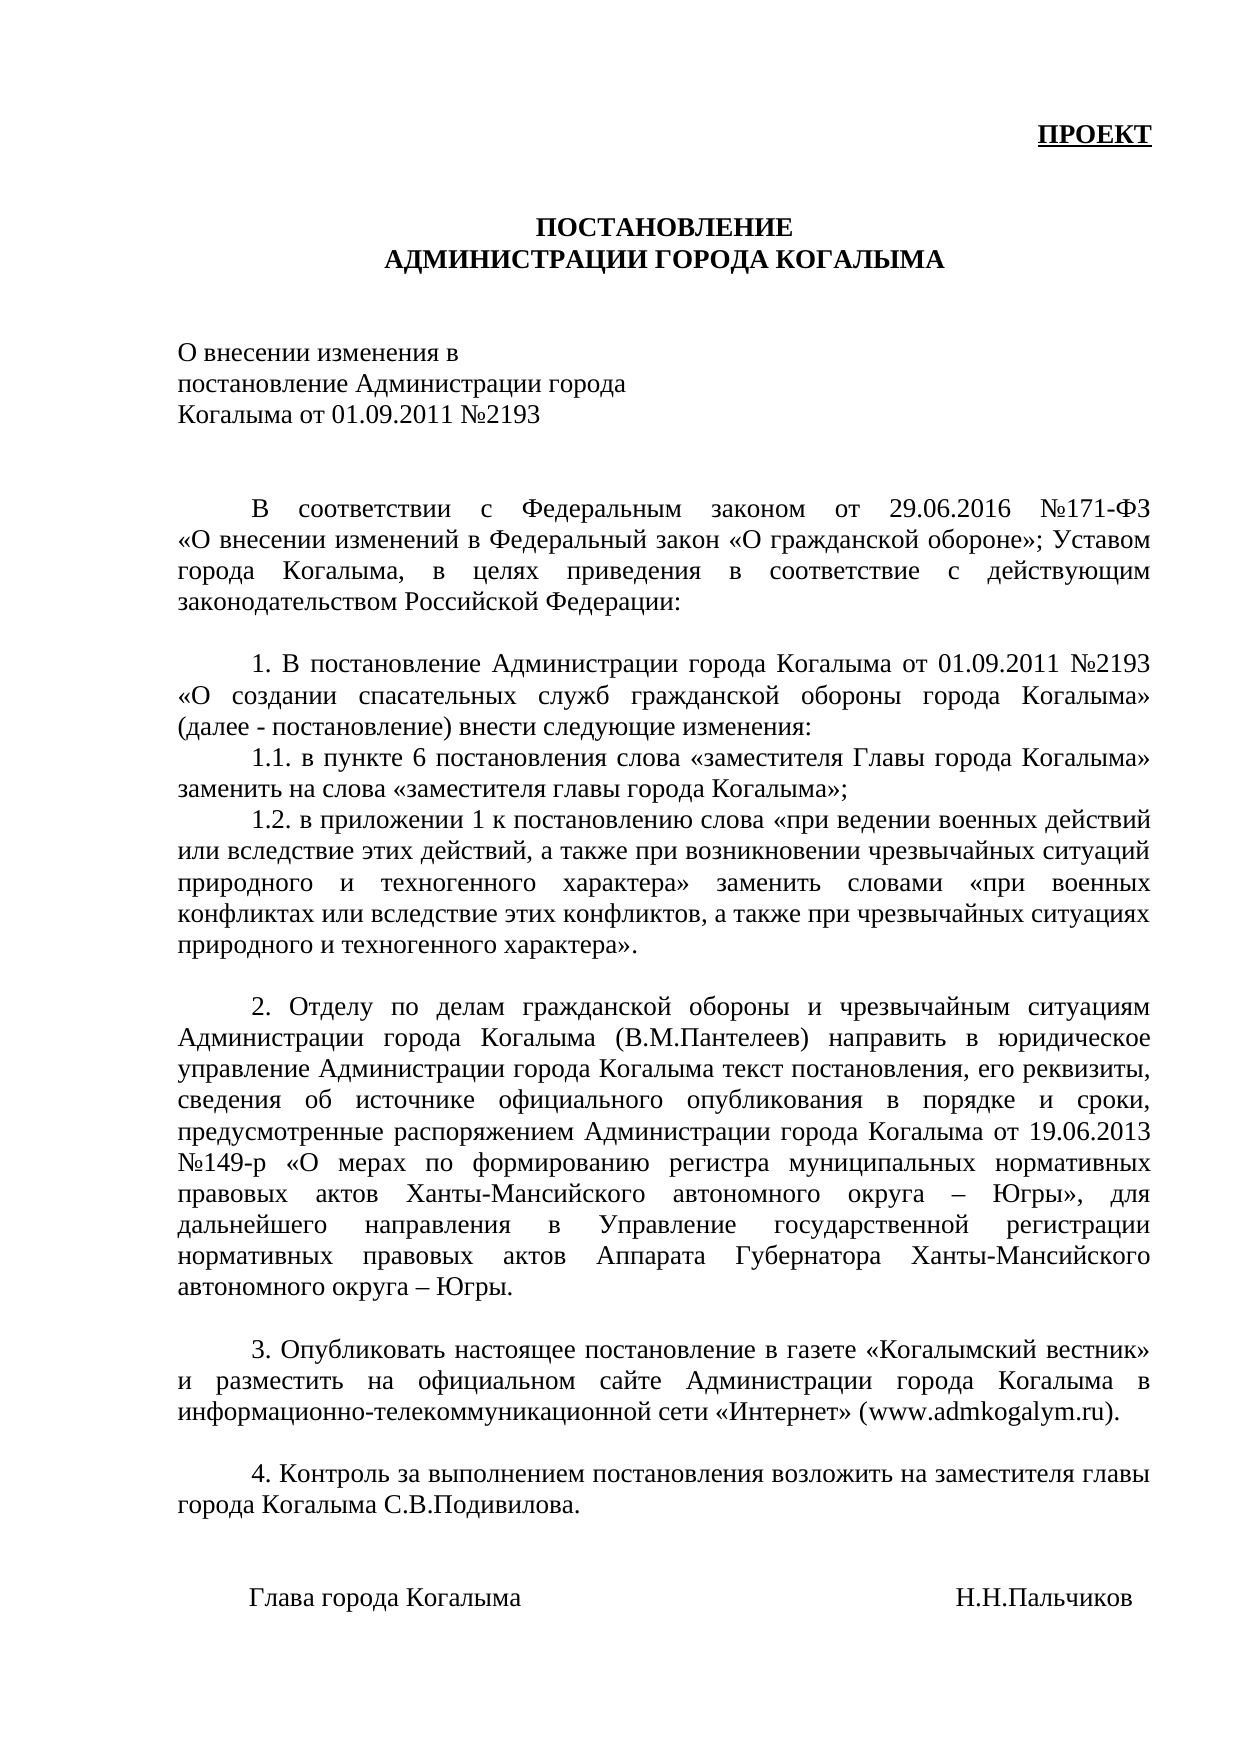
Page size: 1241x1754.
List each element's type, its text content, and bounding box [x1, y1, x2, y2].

text 2. Отделу по делам гражданской обороны и чрезвычайным ситуациям Администрации города Когалыма (В.М.Пантелеев) направить в юридическое управление Администрации города Когалыма текст постановления, его реквизиты, сведения об источнике официального опубликования в порядке и сроки, предусмотренные распоряжением Администрации города Когалыма от 19.06.2013 №149-р «О мерах по формированию регистра муниципальных нормативных правовых актов Ханты-Мансийского автономного округа – Югры», для дальнейшего направления в Управление государственной регистрации нормативных правовых актов Аппарата Губернатора Ханты-Мансийского автономного округа – Югры. [177, 990, 1152, 1302]
text Администрации города когалыма [177, 243, 1152, 274]
text 4. Контроль за выполнением постановления возложить на заместителя главы города Когалыма С.В.Подивилова. [177, 1457, 1152, 1520]
text О внесении изменения в постановление Администрации города Когалыма от 01.09.2011 №2193 [177, 336, 635, 429]
text 1. В постановление Администрации города Когалыма от 01.09.2011 №2193 «О создании спасательных служб гражданской обороны города Когалыма» (далее - постановление) внести следующие изменения: [177, 648, 1152, 741]
text Постановление [177, 212, 1152, 243]
text Глава города Когалыма Н.Н.Пальчиков [249, 1582, 1152, 1613]
text ПРОЕКТ [177, 118, 1152, 149]
text В соответствии с Федеральным законом от 29.06.2016 №171-ФЗ «О внесении изменений в Федеральный закон «О гражданской обороне»; Уставом города Когалыма, в целях приведения в соответствие с действующим законодательством Российской Федерации: [177, 492, 1152, 616]
text 1.2. в приложении 1 к постановлению слова «при ведении военных действий или вследствие этих действий, а также при возникновении чрезвычайных ситуаций природного и техногенного характера» заменить словами «при военных конфликтах или вследствие этих конфликтов, а также при чрезвычайных ситуациях природного и техногенного характера». [177, 803, 1152, 959]
text 1.1. в пункте 6 постановления слова «заместителя Главы города Когалыма» заменить на слова «заместителя главы города Когалыма»; [177, 741, 1152, 803]
text 3. Опубликовать настоящее постановление в газете «Когалымский вестник» и разместить на официальном сайте Администрации города Когалыма в информационно-телекоммуникационной сети «Интернет» (www.admkogalym.ru). [177, 1333, 1152, 1426]
